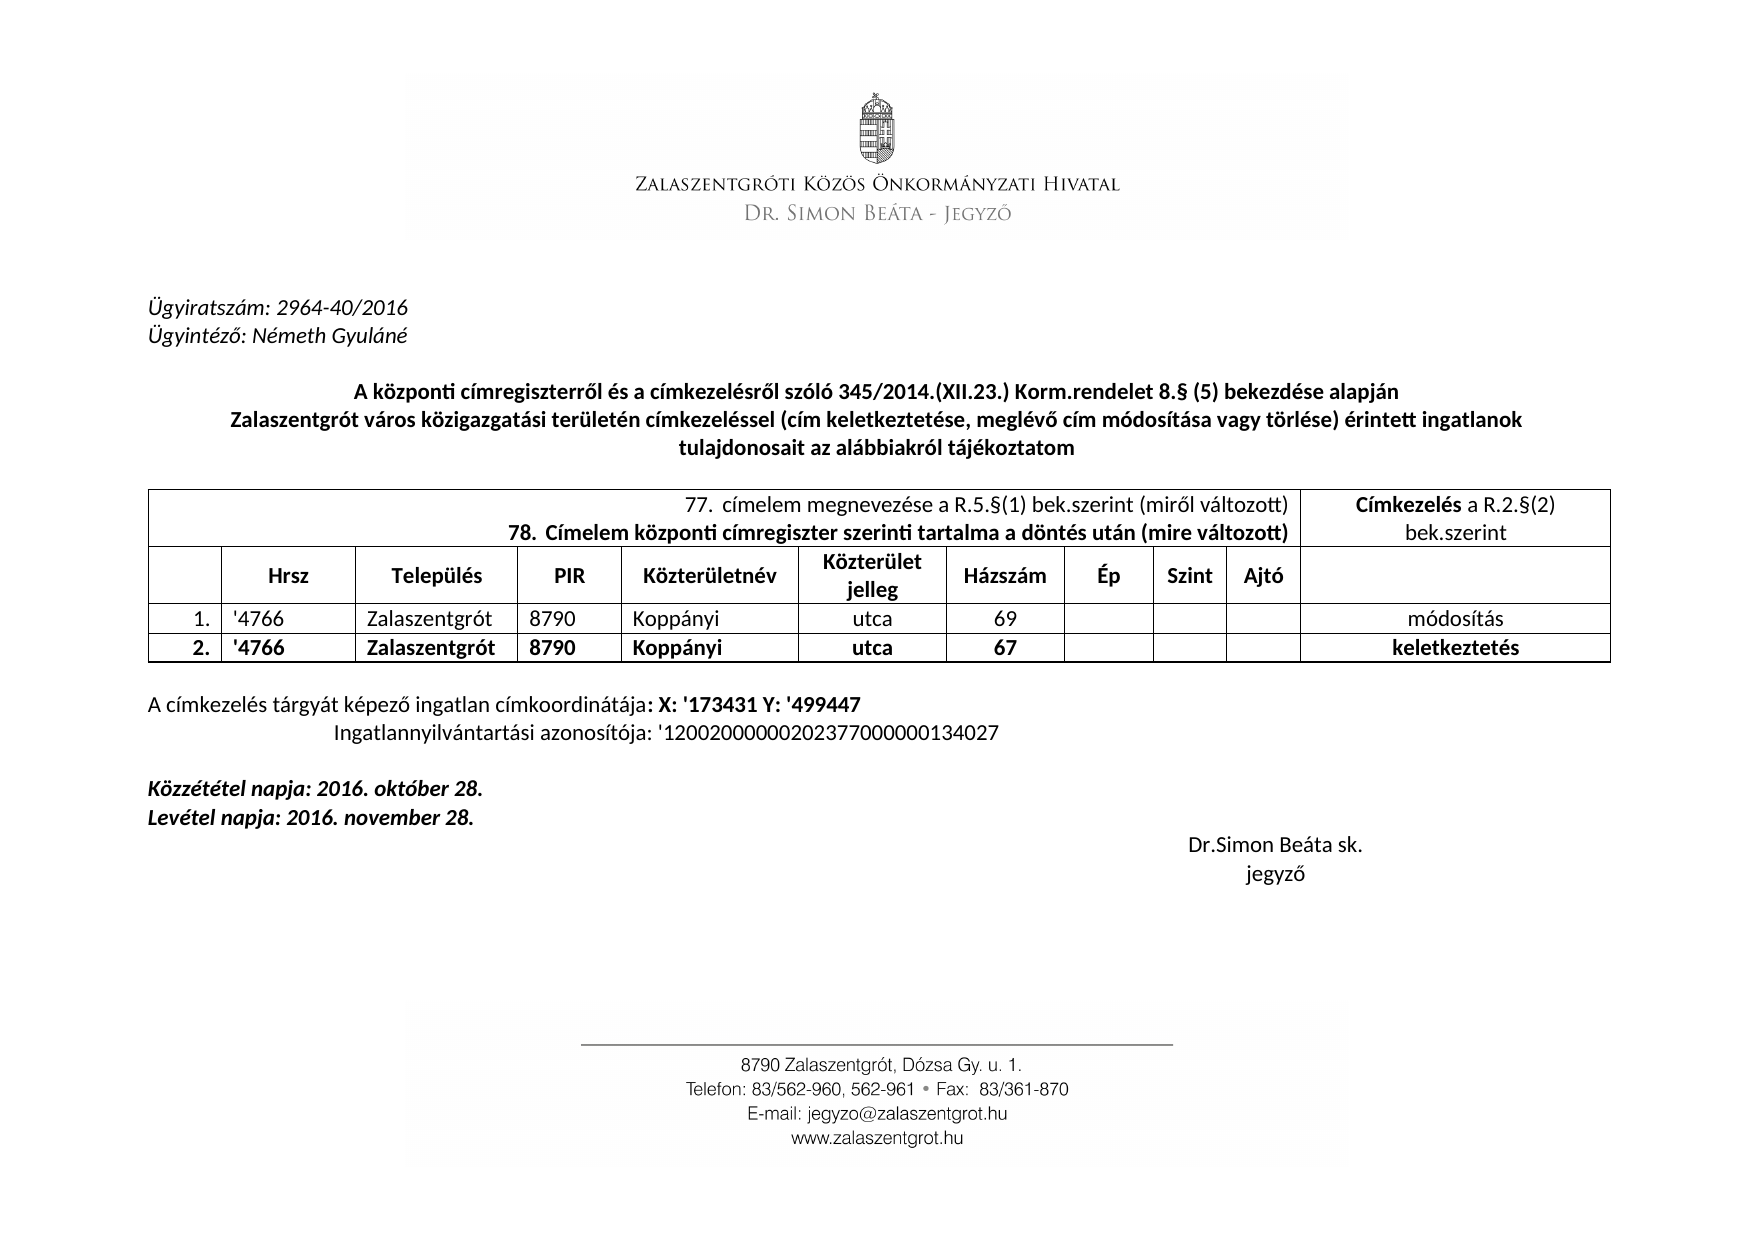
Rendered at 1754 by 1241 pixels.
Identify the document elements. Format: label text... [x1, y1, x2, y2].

table_cell 2. [149, 634, 221, 661]
table_cell Zalaszentgrót [356, 604, 517, 632]
table_cell utca [799, 604, 946, 632]
table_cell 8790 [518, 634, 621, 661]
table_cell Ajtó [1227, 547, 1300, 603]
table_cell [1065, 604, 1153, 632]
table_cell utca [799, 634, 946, 661]
table_cell Házszám [947, 547, 1064, 603]
table_cell '4766 [222, 604, 355, 632]
text A címkezelés tárgyát képező ingatlan címkoordinátája: X: '173431 Y: '499447 [148, 691, 1606, 718]
table_cell Zalaszentgrót [356, 634, 517, 661]
table_cell Település [356, 547, 517, 603]
table_cell [1065, 634, 1153, 661]
table_cell [1227, 604, 1300, 632]
table_cell 1. [149, 604, 221, 632]
text Ügyintéző: Németh Gyuláné [148, 321, 1606, 349]
table_cell Hrsz [222, 547, 355, 603]
table_header címelem megnevezése a R.5.§(1) bek.szerint (miről változott) Címelem központi címregiszter szerinti tartalma a döntés után (mire változott) [149, 490, 1300, 546]
text Zalaszentgrót város közigazgatási területén címkezeléssel (cím keletkeztetése, meglévő cím módosítása vagy törlése) érintett ingatlanok [148, 405, 1606, 433]
table_cell Koppányi [622, 634, 798, 661]
text Ingatlannyilvántartási azonosítója: '12002000000202377000000134027 [260, 718, 1606, 747]
text Dr.Simon Beáta sk. [945, 831, 1606, 859]
table_cell Ép [1065, 547, 1153, 603]
table_cell 69 [947, 604, 1064, 632]
table_cell Szint [1154, 547, 1226, 603]
picture [404, 1000, 1350, 1167]
text Közzététel napja: 2016. október 28. [148, 774, 1606, 803]
table_cell [1154, 634, 1226, 661]
picture [404, 73, 1350, 240]
table_cell '4766 [222, 634, 355, 661]
text jegyző [945, 859, 1606, 887]
table_cell 8790 [518, 604, 621, 632]
table_cell [1154, 604, 1226, 632]
text tulajdonosait az alábbiakról tájékoztatom [148, 433, 1606, 461]
table_cell Közterületnév [622, 547, 798, 603]
table_cell keletkeztetés [1301, 634, 1610, 661]
table_cell [1227, 634, 1300, 661]
text Ügyiratszám: 2964-40/2016 [148, 293, 1606, 321]
table_cell módosítás [1301, 604, 1610, 632]
table_cell 67 [947, 634, 1064, 661]
table_cell Közterület jelleg [799, 547, 946, 603]
table_cell [1301, 547, 1610, 603]
table_cell [149, 547, 221, 603]
table_cell PIR [518, 547, 621, 603]
table_header Címkezelés a R.2.§(2) bek.szerint [1301, 490, 1610, 546]
text A központi címregiszterről és a címkezelésről szóló 345/2014.(XII.23.) Korm.rendelet 8.§ (5) bekezdése alapján [148, 377, 1606, 405]
text Levétel napja: 2016. november 28. [148, 803, 1606, 831]
table_cell Koppányi [622, 604, 798, 632]
